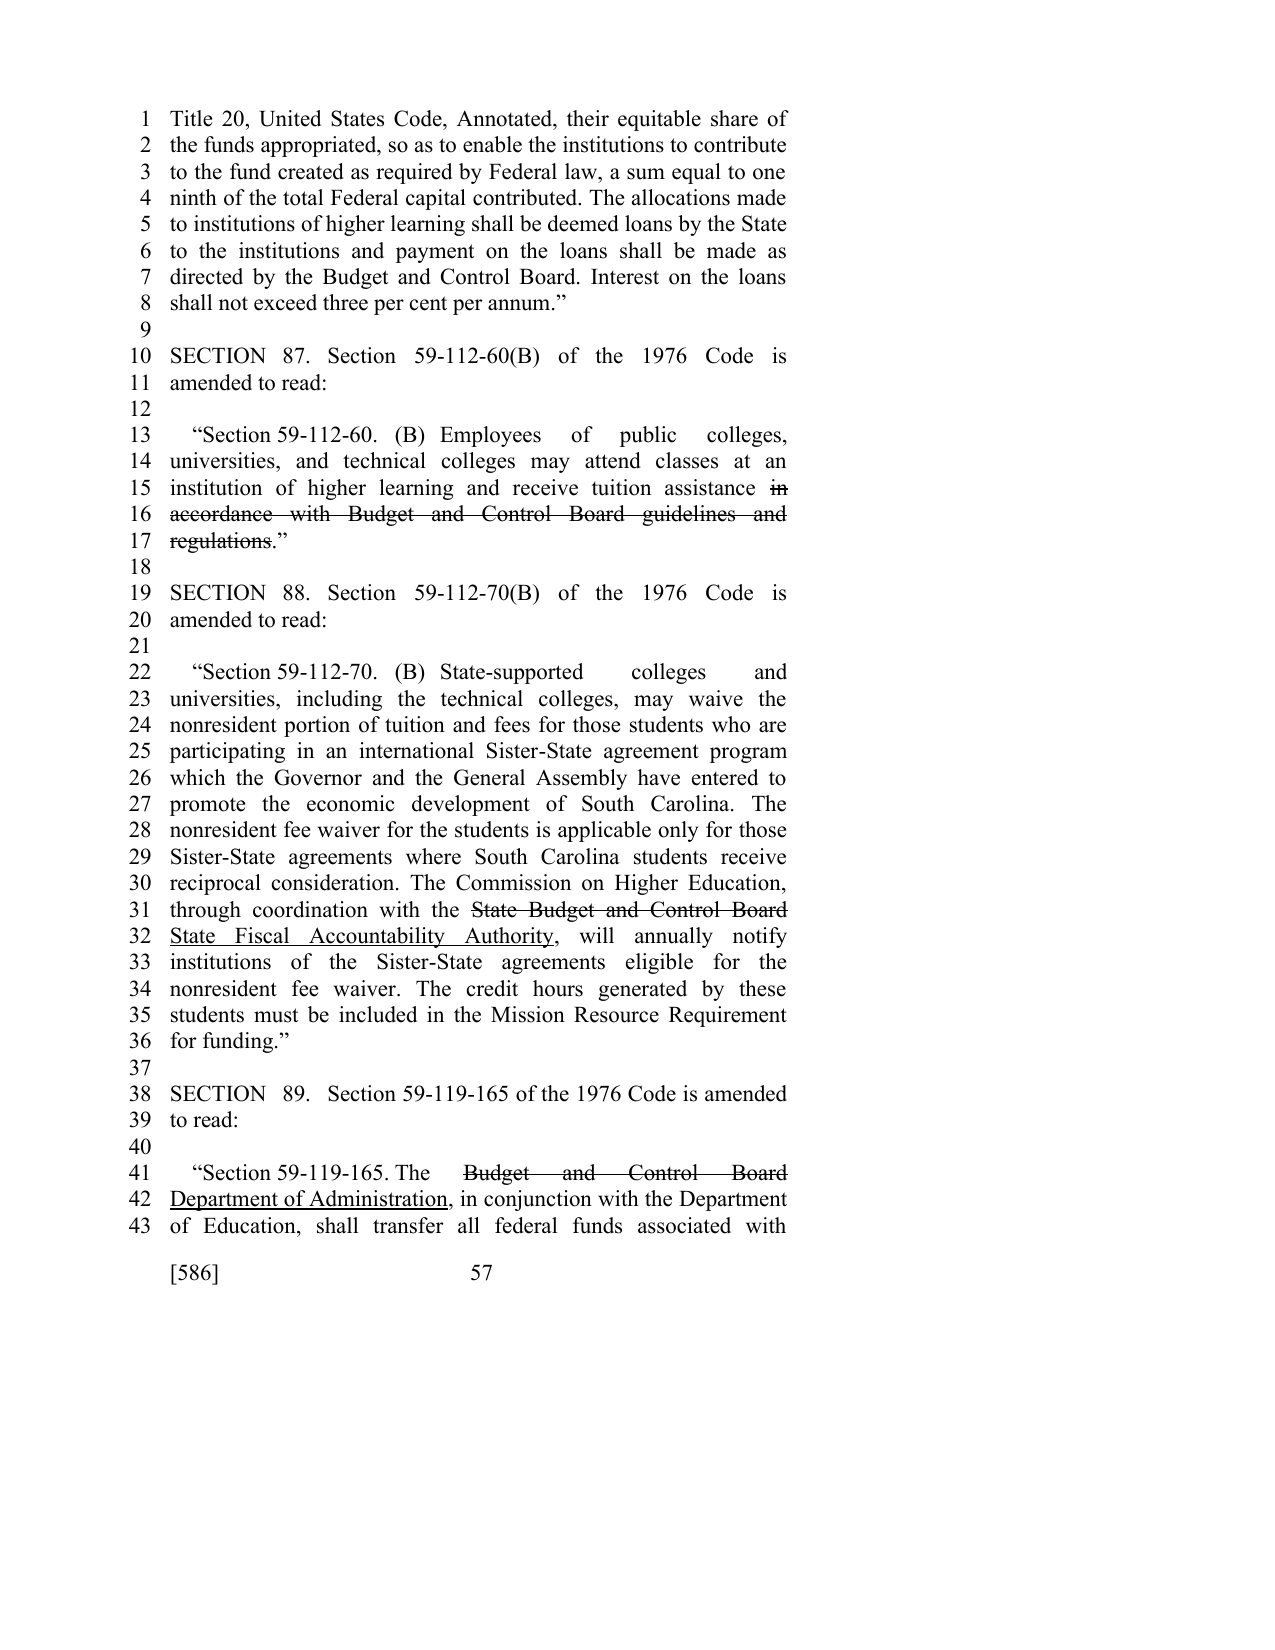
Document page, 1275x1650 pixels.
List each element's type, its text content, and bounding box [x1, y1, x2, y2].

text “Section 59-112-60. (B) Employees of public colleges, universities, and technical colleges may attend classes at an institution of higher learning and receive tuition assistance in accordance with Budget and Control Board guidelines and regulations.” [169, 516, 787, 553]
text SECTION 88. Section 59-112-70(B) of the 1976 Code is amended to read: [169, 579, 787, 632]
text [169, 1159, 787, 1238]
text SECTION 89. Section 59-119-165 of the 1976 Code is amended to read: [169, 1080, 787, 1133]
text “Section 59-112-60. (B) Employees of public colleges, universities, and technical colleges may attend classes at an institution of higher learning and receive tuition assistance in accordance with Budget and Control Board guidelines and regulations.” [169, 421, 787, 515]
text SECTION 87. Section 59-112-60(B) of the 1976 Code is amended to read: [169, 342, 787, 395]
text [169, 105, 787, 316]
text “Section 59-112-70. (B) State-supported colleges and universities, including the technical colleges, may waive the nonresident portion of tuition and fees for those students who are participating in an international Sister-State agreement program which the Governor and the General Assembly have entered to promote the economic development of South Carolina. The nonresident fee waiver for the students is applicable only for those Sister-State agreements where South Carolina students receive reciprocal consideration. The Commission on Higher Education, through coordination with the State Budget and Control Board State Fiscal Accountability Authority, will annually notify institutions of the Sister-State agreements eligible for the nonresident fee waiver. The credit hours generated by these students must be included in the Mission Resource Requirement for funding.” [169, 658, 787, 1054]
